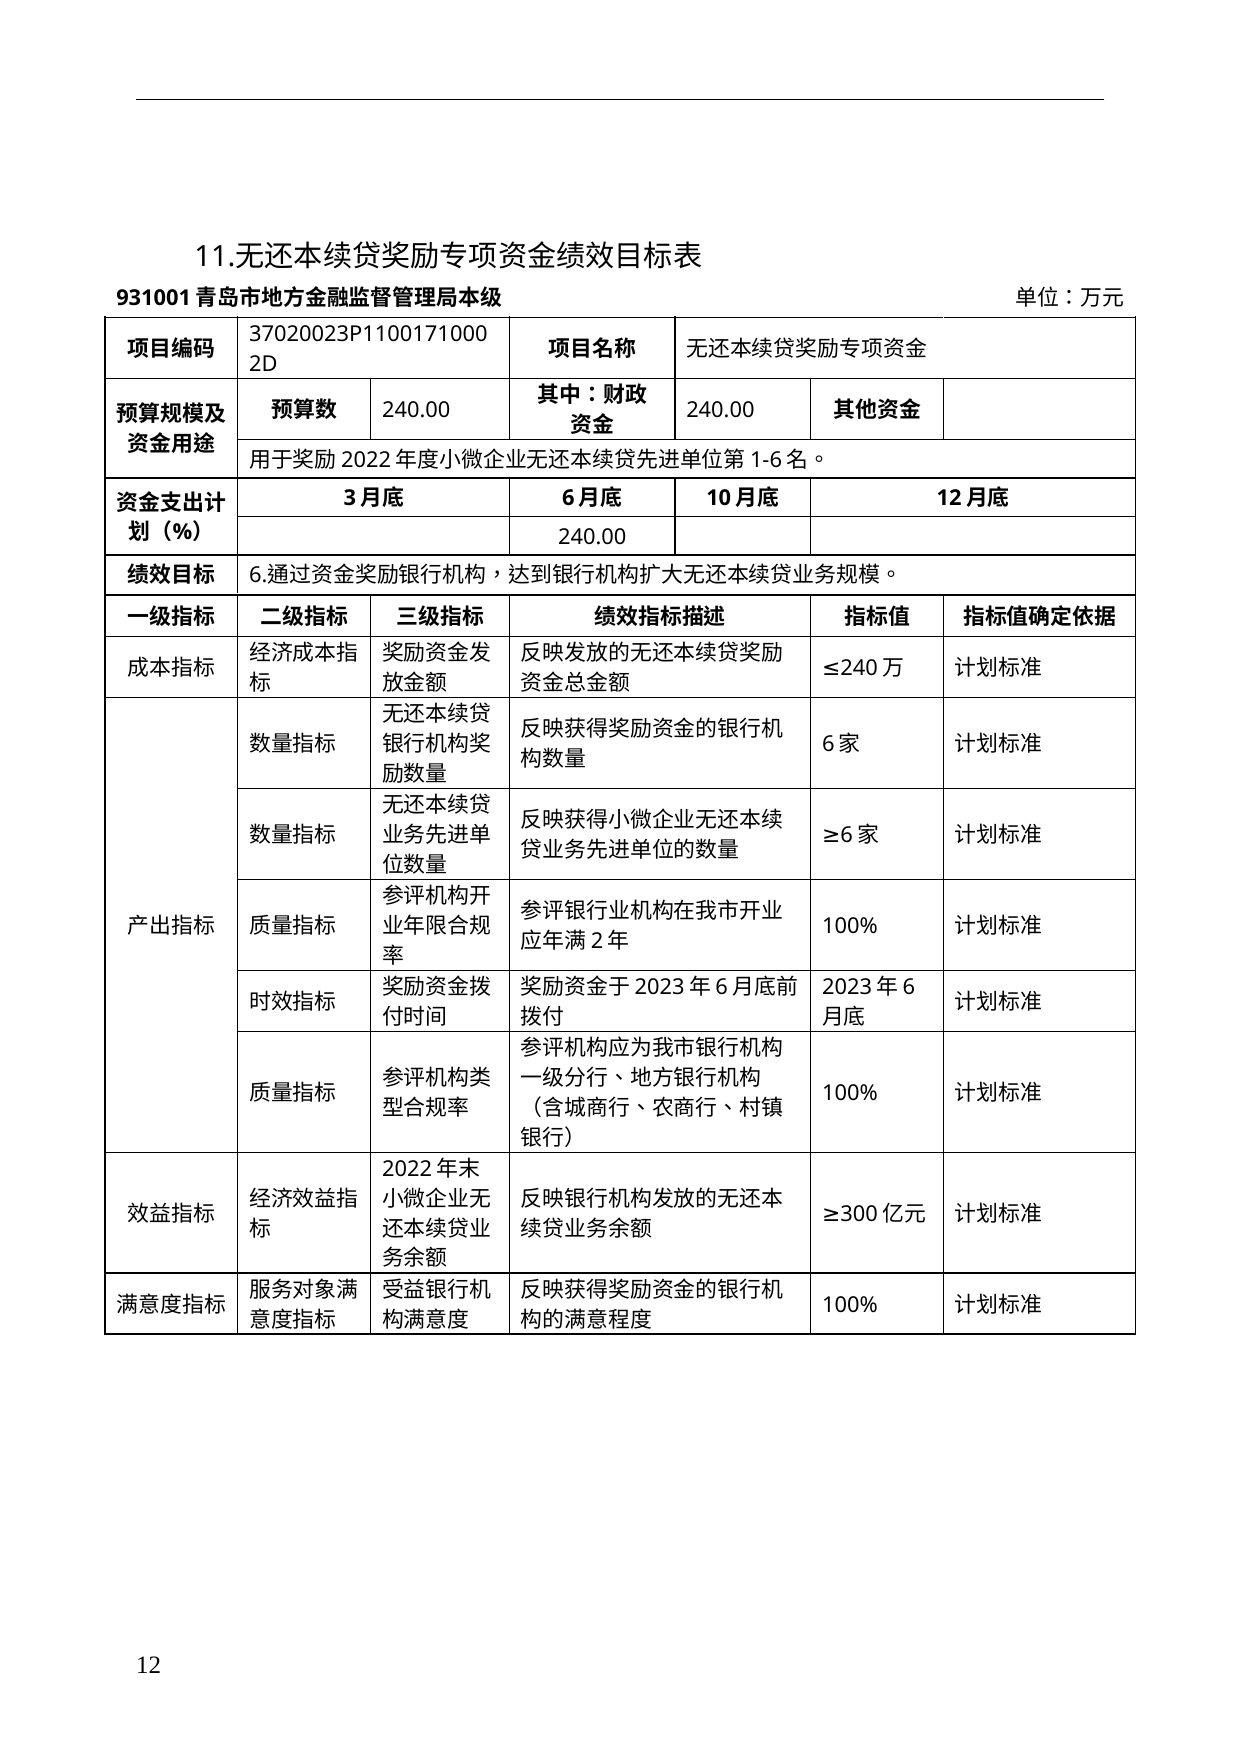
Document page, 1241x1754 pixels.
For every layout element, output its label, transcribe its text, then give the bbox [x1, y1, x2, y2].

table_cell 其中：财政 资金 [510, 379, 674, 439]
table_header 单位：万元 [944, 277, 1135, 316]
table_cell 2023年6月底 [811, 971, 943, 1031]
table_cell 100% [811, 880, 943, 969]
table_cell 奖励资金拨付时间 [371, 971, 509, 1031]
table_cell 计划标准 [944, 1032, 1135, 1151]
table_header 二级指标 [238, 596, 370, 636]
table_cell 预算数 [238, 379, 370, 439]
table_cell 计划标准 [944, 789, 1135, 879]
table_cell 6.通过资金奖励银行机构，达到银行机构扩大无还本续贷业务规模。 [238, 556, 1135, 592]
text 11.无还本续贷奖励专项资金绩效目标表 [136, 235, 1104, 275]
table_cell 用于奖励2022年度小微企业无还本续贷先进单位第1-6名。 [238, 440, 1135, 477]
table_cell 100% [811, 1274, 943, 1333]
table_cell 资金支出计划（%） [106, 479, 237, 554]
table_cell 10月底 [676, 479, 810, 516]
table_cell 反映获得奖励资金的银行机构的满意程度 [510, 1274, 810, 1333]
table_header 指标值确定依据 [944, 596, 1135, 636]
table_cell 无还本续贷银行机构奖励数量 [371, 698, 509, 788]
table_cell 效益指标 [106, 1153, 237, 1272]
table_cell 240.00 [676, 379, 810, 439]
table_cell 参评机构应为我市银行机构一级分行、地方银行机构（含城商行、农商行、村镇银行） [510, 1032, 810, 1151]
table_header 绩效指标描述 [510, 596, 810, 636]
table_cell 数量指标 [238, 789, 370, 879]
table_cell 项目编码 [106, 318, 237, 378]
table_header 三级指标 [371, 596, 509, 636]
table_cell 参评机构类型合规率 [371, 1032, 509, 1151]
table_cell 反映获得小微企业无还本续贷业务先进单位的数量 [510, 789, 810, 879]
table_cell 240.00 [371, 379, 509, 439]
table_header 一级指标 [106, 596, 237, 636]
table_cell 计划标准 [944, 971, 1135, 1031]
table_header 931001青岛市地方金融监督管理局本级 [106, 277, 943, 316]
table_cell 其他资金 [811, 379, 943, 439]
table_cell [944, 379, 1135, 439]
table_cell 质量指标 [238, 880, 370, 969]
table_cell 计划标准 [944, 698, 1135, 788]
table_cell 奖励资金于2023年6月底前拨付 [510, 971, 810, 1031]
table_cell 反映银行机构发放的无还本续贷业务余额 [510, 1153, 810, 1272]
table_header 指标值 [811, 596, 943, 636]
table_cell 反映获得奖励资金的银行机构数量 [510, 698, 810, 788]
table_cell 6月底 [510, 479, 674, 516]
table_cell 240.00 [510, 517, 674, 554]
table_cell 绩效目标 [106, 556, 237, 592]
table_cell ≤240万 [811, 637, 943, 697]
table_cell 参评银行业机构在我市开业应年满2年 [510, 880, 810, 969]
table_cell 质量指标 [238, 1032, 370, 1151]
table_cell 经济成本指标 [238, 637, 370, 697]
table_cell 成本指标 [106, 637, 237, 697]
table_cell 计划标准 [944, 1153, 1135, 1272]
table_cell [676, 517, 810, 554]
table_cell 无还本续贷业务先进单位数量 [371, 789, 509, 879]
table_cell 服务对象满意度指标 [238, 1274, 370, 1333]
table_cell 预算规模及资金用途 [106, 379, 237, 477]
table_cell 项目名称 [510, 318, 674, 378]
table_cell [238, 517, 509, 554]
table_cell 奖励资金发放金额 [371, 637, 509, 697]
table_cell 37020023P11001710002D [238, 318, 509, 378]
table_cell 无还本续贷奖励专项资金 [676, 318, 1135, 378]
table_cell 参评机构开业年限合规率 [371, 880, 509, 969]
table_cell 6家 [811, 698, 943, 788]
table_cell 时效指标 [238, 971, 370, 1031]
table_cell 数量指标 [238, 698, 370, 788]
table_cell 3月底 [238, 479, 509, 516]
table_cell 经济效益指标 [238, 1153, 370, 1272]
table_cell 12月底 [811, 479, 1135, 516]
table_cell 满意度指标 [106, 1274, 237, 1333]
table_cell 计划标准 [944, 637, 1135, 697]
table_cell 受益银行机构满意度 [371, 1274, 509, 1333]
table_cell 100% [811, 1032, 943, 1151]
table_cell 计划标准 [944, 1274, 1135, 1333]
table_cell 反映发放的无还本续贷奖励资金总金额 [510, 637, 810, 697]
table_cell 2022年末小微企业无还本续贷业务余额 [371, 1153, 509, 1272]
table_cell ≥300亿元 [811, 1153, 943, 1272]
table_cell 产出指标 [106, 698, 237, 1151]
table_cell 计划标准 [944, 880, 1135, 969]
table_cell ≥6家 [811, 789, 943, 879]
table_cell [811, 517, 1135, 554]
